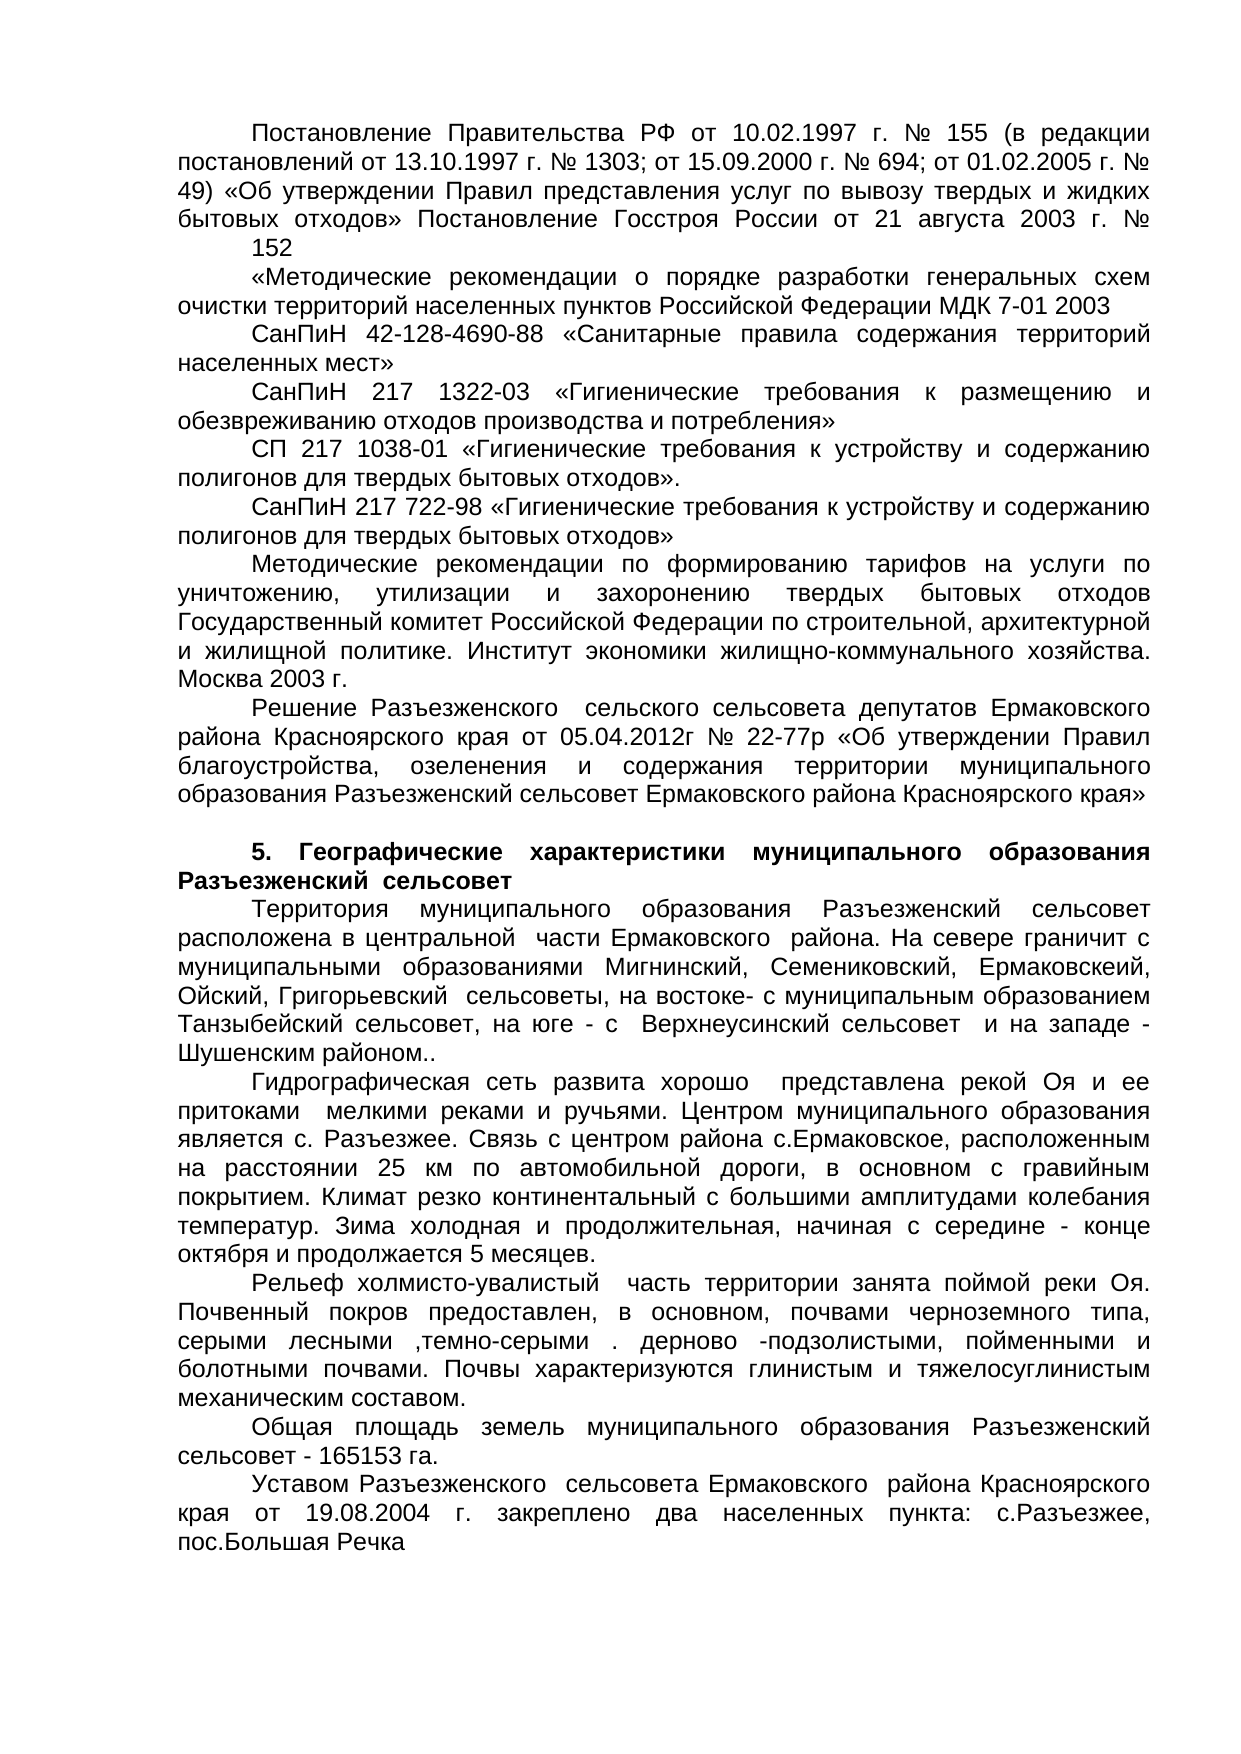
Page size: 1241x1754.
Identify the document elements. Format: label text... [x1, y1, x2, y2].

text Гидрографическая сеть развита хорошо представлена рекой Оя и ее притоками мелкими реками и ручьями. Центром муниципального образования является с. Разъезжее. Связь с центром района с.Ермаковское, расположенным на расстоянии 25 км по автомобильной дороги, в основном с гравийным покрытием. Климат резко континентальный с большими амплитудами колебания температур. Зима холодная и продолжительная, начиная с середине - конце октября и продолжается 5 месяцев. [177, 1067, 1152, 1268]
text Рельеф холмисто-увалистый часть территории занята поймой реки Оя. Почвенный покров предоставлен, в основном, почвами черноземного типа, серыми лесными ,темно-серыми . дерново -подзолистыми, пойменными и болотными почвами. Почвы характеризуются глинистым и тяжелосуглинистым механическим составом. [177, 1268, 1152, 1412]
text Методические рекомендации по формированию тарифов на услуги по уничтожению, утилизации и захоронению твердых бытовых отходов Государственный комитет Российской Федерации по строительной, архитектурной и жилищной политике. Институт экономики жилищно-коммунального хозяйства. Москва 2003 г. [177, 549, 1152, 693]
text СП 217 1038-01 «Гигиенические требования к устройству и содержанию полигонов для твердых бытовых отходов». [177, 434, 1152, 492]
text Общая площадь земель муниципального образования Разъезженский сельсовет - 165153 га. [177, 1412, 1152, 1469]
text «Методические рекомендации о порядке разработки генеральных схем очистки территорий населенных пунктов Российской Федерации МДК 7-01 2003 [177, 262, 1152, 319]
text СанПиН 42-128-4690-88 «Санитарные правила содержания территорий населенных мест» [177, 319, 1152, 377]
text Территория муниципального образования Разъезженский сельсовет расположена в центральной части Ермаковского района. На севере граничит с муниципальными образованиями Мигнинский, Семениковский, Ермаковскеий, Ойский, Григорьевский сельсоветы, на востоке- с муниципальным образованием Танзыбейский сельсовет, на юге - с Верхнеусинский сельсовет и на западе - Шушенским районом.. [177, 894, 1152, 1067]
text 5. Географические характеристики муниципального образования Разъезженский сельсовет [177, 837, 1152, 894]
text Решение Разъезженского сельского сельсовета депутатов Ермаковского района Красноярского края от 05.04.2012г № 22-77р «Об утверждении Правил благоустройства, озеленения и содержания территории муниципального образования Разъезженский сельсовет Ермаковского района Красноярского края» [177, 693, 1152, 808]
text СанПиН 217 722-98 «Гигиенические требования к устройству и содержанию полигонов для твердых бытовых отходов» [177, 492, 1152, 549]
text Уставом Разъезженского сельсовета Ермаковского района Красноярского края от 19.08.2004 г. закреплено два населенных пункта: с.Разъезжее, пос.Большая Речка [177, 1469, 1152, 1556]
text Постановление Правительства РФ от 10.02.1997 г. № 155 (в редакции постановлений от 13.10.1997 г. № 1303; от 15.09.2000 г. № 694; от 01.02.2005 г. № 49) «Об утверждении Правил представления услуг по вывозу твердых и жидких бытовых отходов» Постановление Госстроя России от 21 августа 2003 г. № 152 [177, 118, 1152, 262]
text СанПиН 217 1322-03 «Гигиенические требования к размещению и обезвреживанию отходов производства и потребления» [177, 377, 1152, 434]
